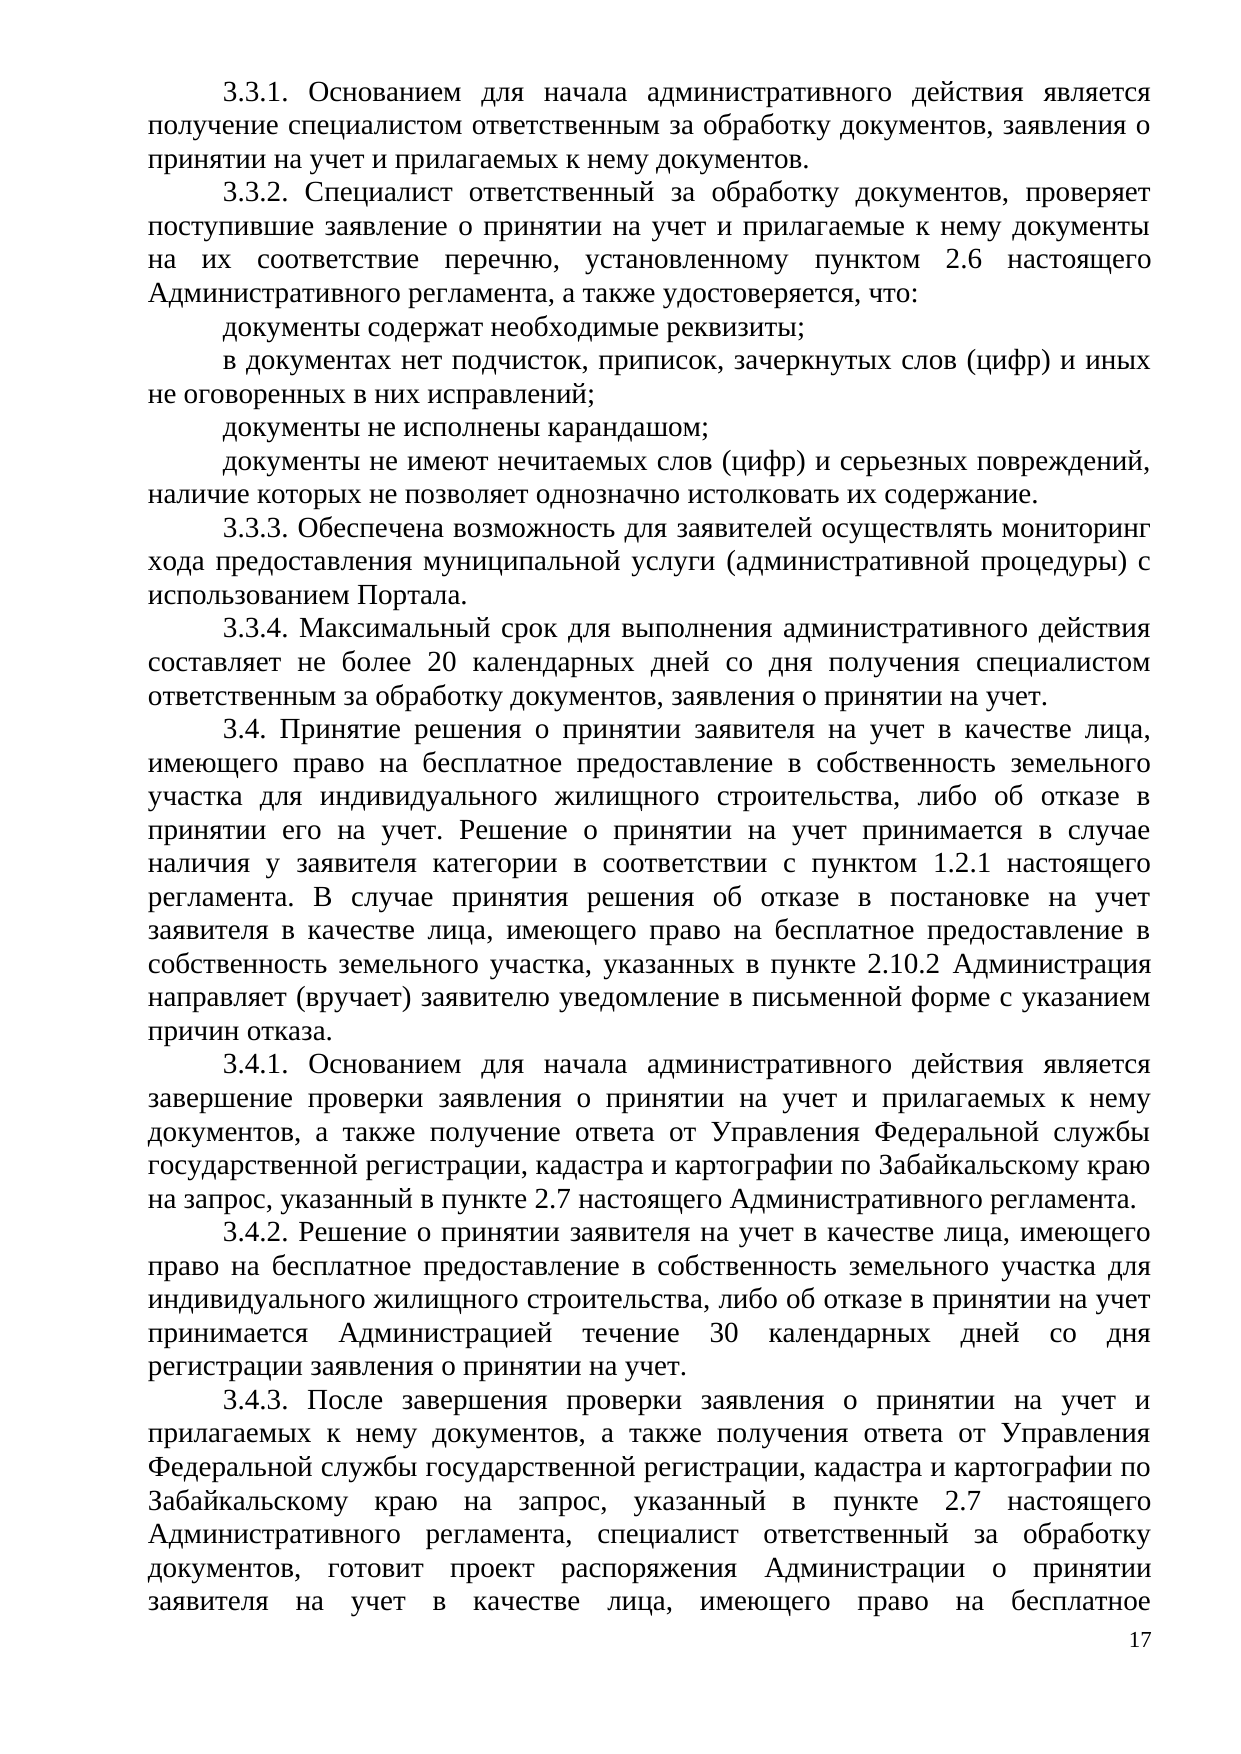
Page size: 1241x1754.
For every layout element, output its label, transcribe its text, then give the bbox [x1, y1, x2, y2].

text документы не исполнены карандашом; [148, 409, 1152, 443]
text 3.4.2. Решение о принятии заявителя на учет в качестве лица, имеющего право на бесплатное предоставление в собственность земельного участка для индивидуального жилищного строительства, либо об отказе в принятии на учет принимается Администрацией течение 30 календарных дней со дня регистрации заявления о принятии на учет. [148, 1214, 1152, 1382]
text документы не имеют нечитаемых слов (цифр) и серьезных повреждений, наличие которых не позволяет однозначно истолковать их содержание. [148, 443, 1152, 510]
text 3.3.4. Максимальный срок для выполнения административного действия составляет не более 20 календарных дней со дня получения специалистом ответственным за обработку документов, заявления о принятии на учет. [148, 611, 1152, 711]
text 3.4.1. Основанием для начала административного действия является завершение проверки заявления о принятии на учет и прилагаемых к нему документов, а также получение ответа от Управления Федеральной службы государственной регистрации, кадастра и картографии по Забайкальскому краю на запрос, указанный в пункте 2.7 настоящего Административного регламента. [148, 1047, 1152, 1214]
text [148, 1382, 1152, 1617]
text 3.3.3. Обеспечена возможность для заявителей осуществлять мониторинг хода предоставления муниципальной услуги (административной процедуры) с использованием Портала. [148, 510, 1152, 611]
text в документах нет подчисток, приписок, зачеркнутых слов (цифр) и иных не оговоренных в них исправлений; [148, 342, 1152, 409]
text 3.3.2. Специалист ответственный за обработку документов, проверяет поступившие заявление о принятии на учет и прилагаемые к нему документы на их соответствие перечню, установленному пунктом 2.6 настоящего Административного регламента, а также удостоверяется, что: [148, 174, 1152, 309]
text 3.4. Принятие решения о принятии заявителя на учет в качестве лица, имеющего право на бесплатное предоставление в собственность земельного участка для индивидуального жилищного строительства, либо об отказе в принятии его на учет. Решение о принятии на учет принимается в случае наличия у заявителя категории в соответствии с пунктом 1.2.1 настоящего регламента. В случае принятия решения об отказе в постановке на учет заявителя в качестве лица, имеющего право на бесплатное предоставление в собственность земельного участка, указанных в пункте 2.10.2 Администрация направляет (вручает) заявителю уведомление в письменной форме с указанием причин отказа. [148, 711, 1152, 1047]
text документы содержат необходимые реквизиты; [148, 309, 1152, 342]
text 3.3.1. Основанием для начала административного действия является получение специалистом ответственным за обработку документов, заявления о принятии на учет и прилагаемых к нему документов. [148, 74, 1152, 174]
